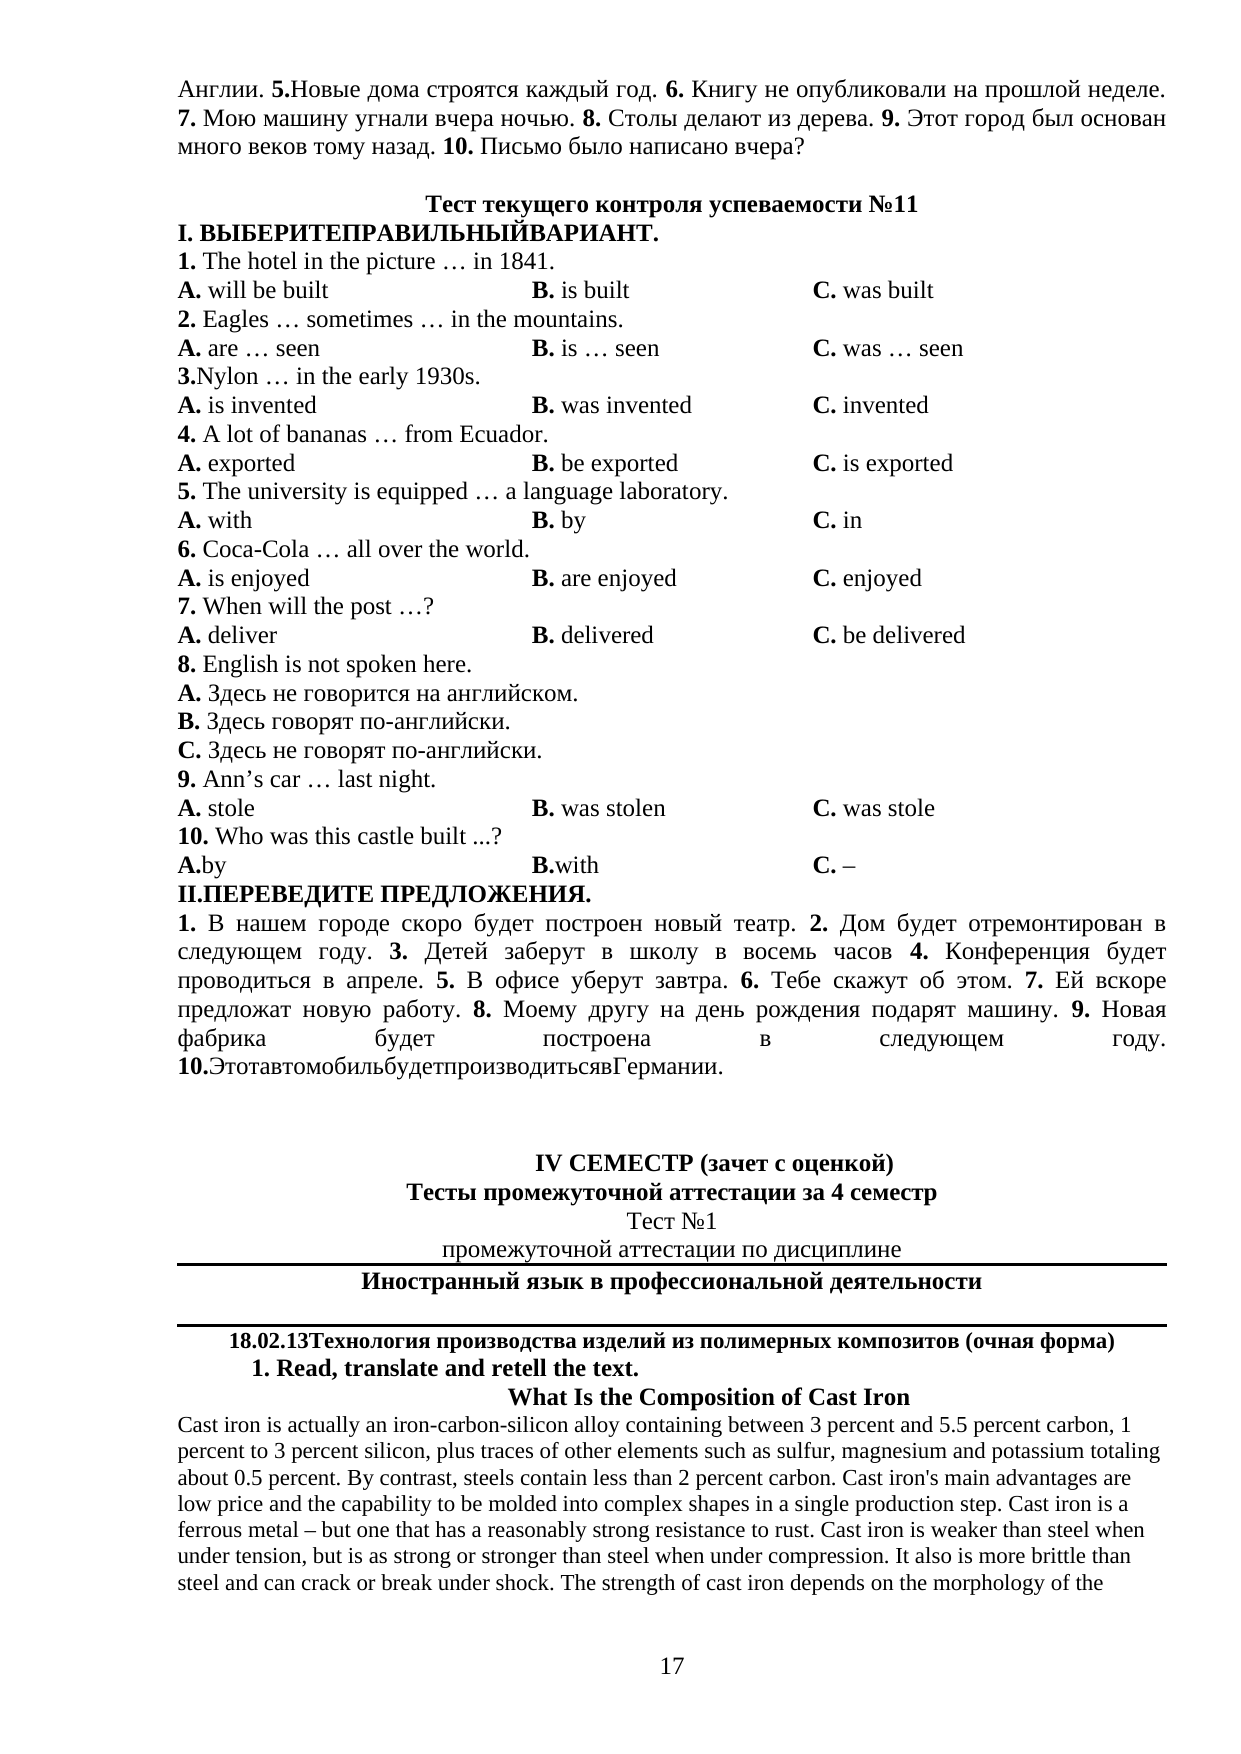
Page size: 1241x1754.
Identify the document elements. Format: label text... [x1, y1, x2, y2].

text A. deliver B. delivered C. be delivered [177, 620, 1167, 649]
text A.by B.with C. – [177, 850, 1167, 879]
text A. will be built B. is built C. was built [177, 275, 1167, 304]
text A. is invented B. was invented C. invented [177, 390, 1167, 419]
text A. is enjoyed B. are enjoyed C. enjoyed [177, 563, 1167, 591]
text I. ВЫБЕРИТЕПРАВИЛЬНЫЙВАРИАНТ. [177, 218, 1167, 246]
text 8. English is not spoken here. [177, 649, 1167, 678]
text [177, 1411, 1167, 1595]
subtitle What Is the Composition of Cast Iron [177, 1382, 1167, 1411]
text 9. Ann’s car … last night. [177, 764, 1167, 793]
text C. Здесь не говорят по-английски. [177, 735, 1167, 764]
text A. with B. by C. in [177, 505, 1167, 534]
text Тесты промежуточной аттестации за 4 семестр [177, 1177, 1167, 1206]
text 2. Eagles … sometimes … in the mountains. [177, 304, 1167, 333]
text промежуточной аттестации по дисциплине [177, 1234, 1167, 1263]
text IV СЕМЕСТР (зачет с оценкой) [262, 1148, 1167, 1177]
text A. are … seen B. is … seen C. was … seen [177, 333, 1167, 361]
text 1. В нашем городе скоро будет построен новый театр. 2. Дом будет отремонтирован в следующем году. 3. Детей заберут в школу в восемь часов 4. Конференция будет проводиться в апреле. 5. В офисе уберут завтра. 6. Тебе скажут об этом. 7. Ей вскоре предложат новую работу. 8. Моему другу на день рождения подарят машину. 9. Новая фабрика будет построена в следующем году. 10.ЭтотавтомобильбудетпроизводитьсявГермании. [177, 908, 1167, 1080]
text A. stole B. was stolen C. was stole [177, 793, 1167, 821]
text 6. Coca-Cola … all over the world. [177, 534, 1167, 563]
text 7. When will the post …? [177, 591, 1167, 620]
text 1. The hotel in the picture … in 1841. [177, 246, 1167, 275]
text 10. Who was this castle built ...? [177, 821, 1167, 850]
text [177, 74, 1167, 160]
text Тест текущего контроля успеваемости №11 [177, 189, 1167, 218]
text A. Здесь не говорится на английском. [177, 678, 1167, 706]
text Тест №1 [177, 1206, 1167, 1234]
text 1. Read, translate and retell the text. [177, 1353, 1167, 1382]
text A. exported B. be exported C. is exported [177, 448, 1167, 476]
subtitle 18.02.13Технология производства изделий из полимерных композитов (очная форма) [177, 1327, 1167, 1353]
text II.ПЕРЕВЕДИТЕ ПРЕДЛОЖЕНИЯ. [177, 879, 1167, 908]
text Иностранный язык в профессиональной деятельности [177, 1266, 1167, 1295]
text 3.Nylon … in the early 1930s. [177, 361, 1167, 390]
text B. Здесь говорят по-английски. [177, 706, 1167, 735]
text lot of bananas … from . [177, 419, 1167, 448]
text 5. The university is equipped … a language laboratory. [177, 476, 1167, 505]
